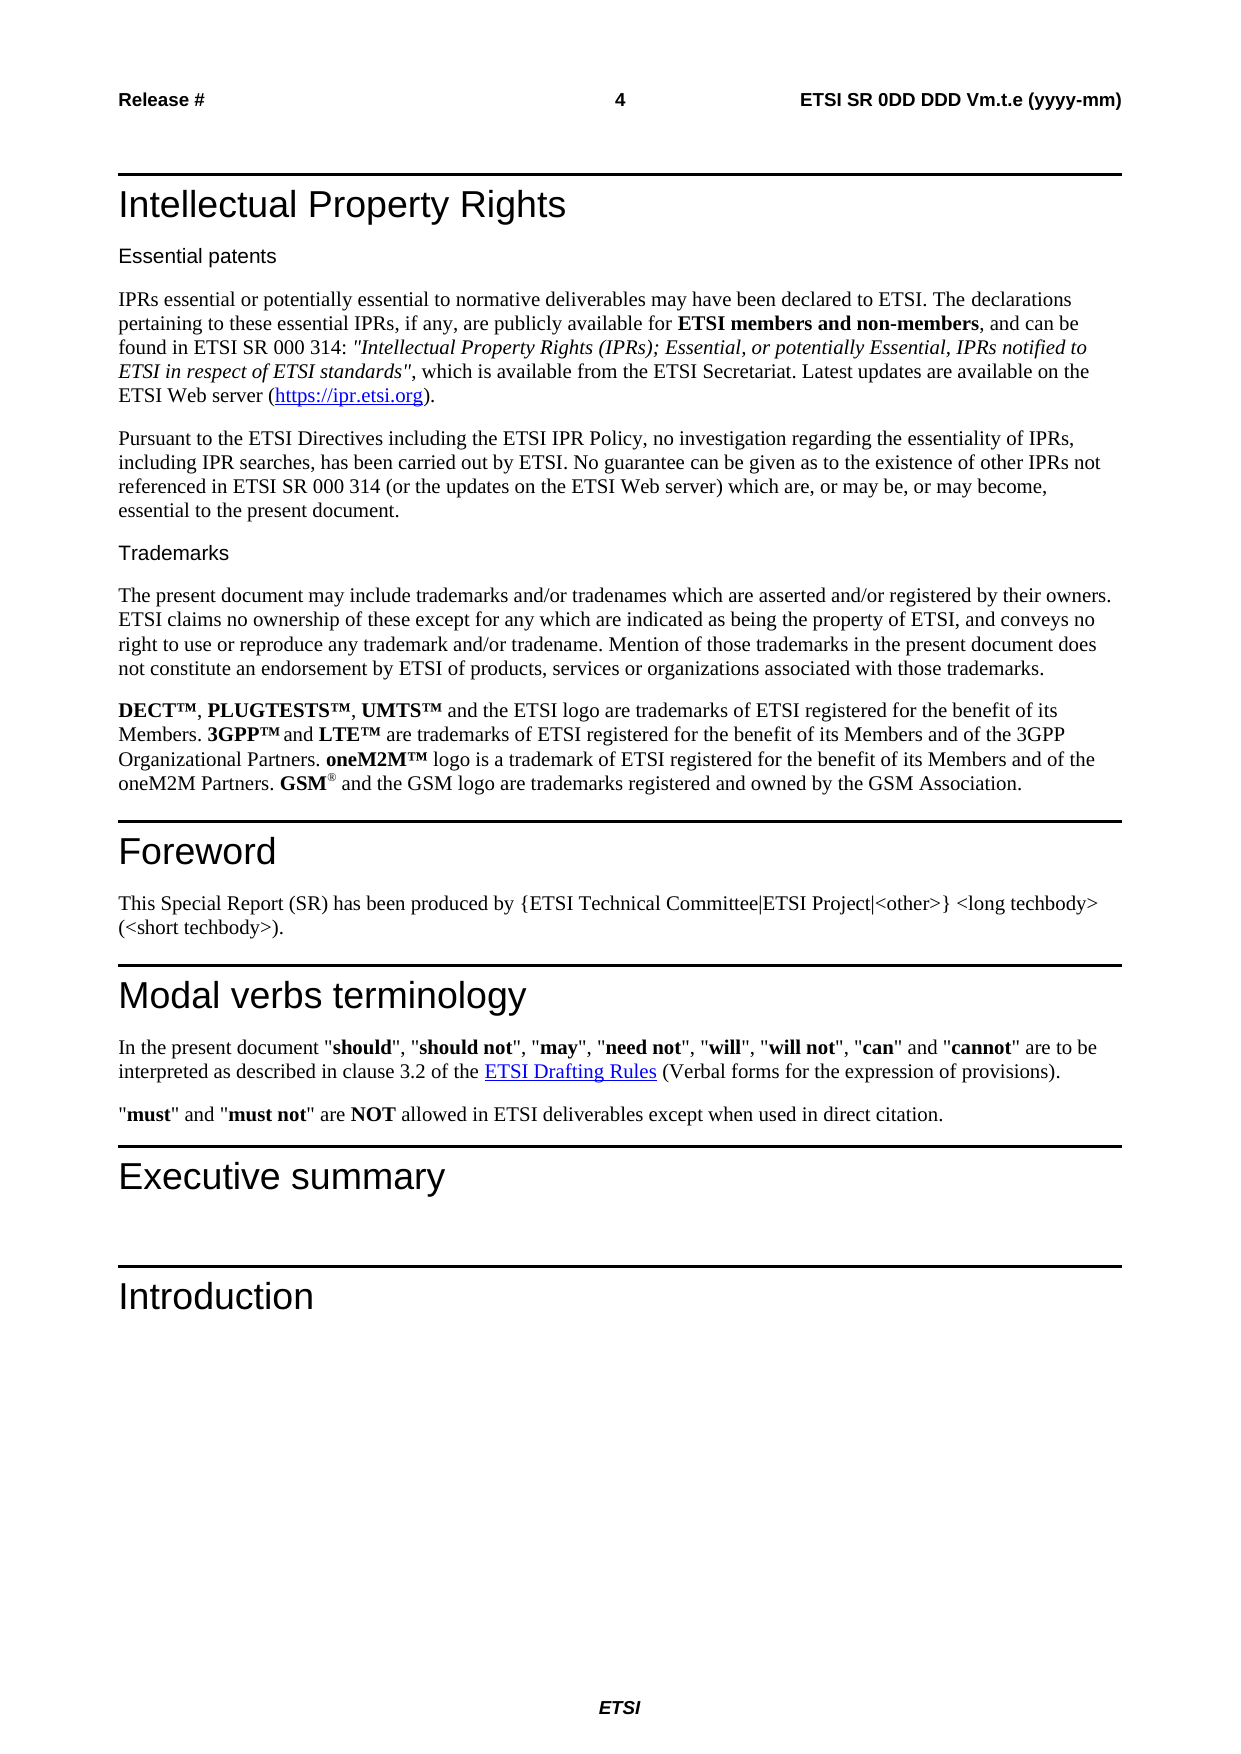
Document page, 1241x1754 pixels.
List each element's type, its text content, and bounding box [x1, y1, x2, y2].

text This Special Report (SR) has been produced by {ETSI Technical Committee|ETSI Project|<other>} <long techbody> (<short techbody>). [118, 891, 1122, 939]
subtitle Foreword [118, 823, 1122, 872]
text In the present document "should", "should not", "may", "need not", "will", "will not", "can" and "cannot" are to be interpreted as described in clause 3.2 of the ETSI Drafting Rules (Verbal forms for the expression of provisions). [118, 1035, 1122, 1083]
text "must" and "must not" are NOT allowed in ETSI deliverables except when used in direct citation. [118, 1102, 1122, 1126]
subtitle Intellectual Property Rights [118, 176, 1122, 225]
text Trademarks [118, 541, 1122, 564]
text The present document may include trademarks and/or tradenames which are asserted and/or registered by their owners. ETSI claims no ownership of these except for any which are indicated as being the property of ETSI, and conveys no right to use or reproduce any trademark and/or tradename. Mention of those trademarks in the present document does not constitute an endorsement by ETSI of products, services or organizations associated with those trademarks. [118, 583, 1122, 679]
subtitle Introduction [118, 1268, 1122, 1318]
text Essential patents [118, 244, 1122, 268]
text Pursuant to the ETSI Directives including the ETSI IPR Policy, no investigation regarding the essentiality of IPRs, including IPR searches, has been carried out by ETSI. No guarantee can be given as to the existence of other IPRs not referenced in ETSI SR 000 314 (or the updates on the ETSI Web server) which are, or may be, or may become, essential to the present document. [118, 426, 1122, 522]
subtitle Executive summary [118, 1148, 1122, 1197]
text IPRs essential or potentially essential to normative deliverables may have been declared to ETSI. The declarations pertaining to these essential IPRs, if any, are publicly available for ETSI members and non-members, and can be found in ETSI SR 000 314: "Intellectual Property Rights (IPRs); Essential, or potentially Essential, IPRs notified to ETSI in respect of ETSI standards", which is available from the ETSI Secretariat. Latest updates are available on the ETSI Web server (https://ipr.etsi.org). [118, 287, 1122, 407]
text DECT™, PLUGTESTS™, UMTS™ and the ETSI logo are trademarks of ETSI registered for the benefit of its Members. 3GPP™ and LTE™ are trademarks of ETSI registered for the benefit of its Members and of the 3GPP Organizational Partners. oneM2M™ logo is a trademark of ETSI registered for the benefit of its Members and of the oneM2M Partners. GSM® and the GSM logo are trademarks registered and owned by the GSM Association. [118, 698, 1122, 794]
subtitle Modal verbs terminology [118, 967, 1122, 1016]
